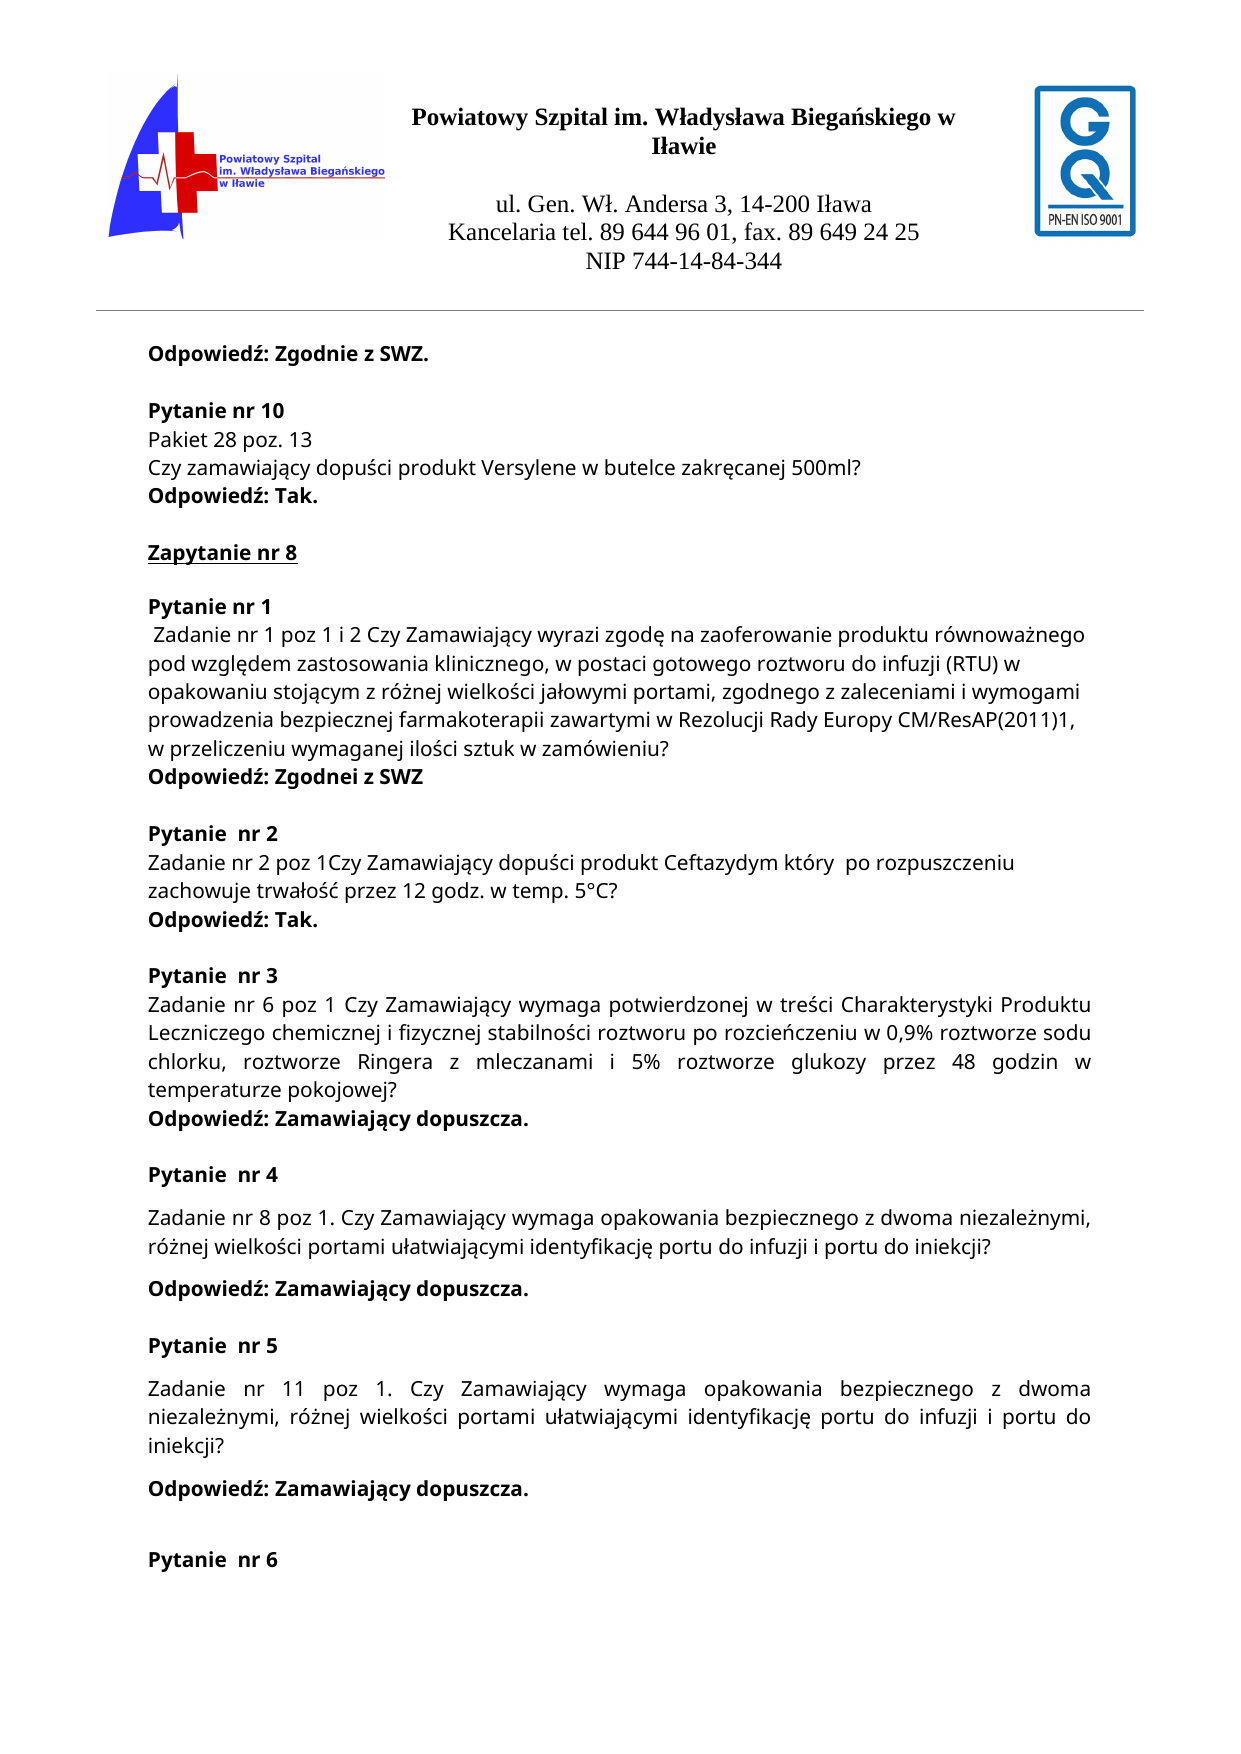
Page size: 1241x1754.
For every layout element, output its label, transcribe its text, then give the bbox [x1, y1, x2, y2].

text Pytanie nr 4 [148, 1161, 1093, 1189]
text Odpowiedź: Zgodnei z SWZ [148, 762, 1093, 791]
text Odpowiedź: Zamawiający dopuszcza. [148, 1474, 1093, 1502]
text Czy zamawiający dopuści produkt Versylene w butelce zakręcanej 500ml? [148, 453, 1093, 482]
text Zadanie nr 11 poz 1. Czy Zamawiający wymaga opakowania bezpiecznego z dwoma niezależnymi, różnej wielkości portami ułatwiającymi identyfikację portu do infuzji i portu do iniekcji? [148, 1374, 1093, 1459]
text Zadanie nr 1 poz 1 i 2 Czy Zamawiający wyrazi zgodę na zaoferowanie produktu równoważnego pod względem zastosowania klinicznego, w postaci gotowego roztworu do infuzji (RTU) w opakowaniu stojącym z różnej wielkości jałowymi portami, zgodnego z zaleceniami i wymogami prowadzenia bezpiecznej farmakoterapii zawartymi w Rezolucji Rady Europy CM/ResAP(2011)1, w przeliczeniu wymaganej ilości sztuk w zamówieniu? [148, 620, 1093, 762]
text Odpowiedź: Zamawiający dopuszcza. [148, 1274, 1093, 1303]
text Odpowiedź: Tak. [148, 482, 1093, 510]
text Odpowiedź: Zgodnie z SWZ. [148, 339, 1093, 368]
text Pytanie nr 6 [148, 1545, 1093, 1573]
text Zadanie nr 8 poz 1. Czy Zamawiający wymaga opakowania bezpiecznego z dwoma niezależnymi, różnej wielkości portami ułatwiającymi identyfikację portu do infuzji i portu do iniekcji? [148, 1203, 1093, 1260]
text Pytanie nr 1 [148, 592, 1093, 620]
text Pytanie nr 3 [148, 962, 1093, 990]
text Pytanie nr 2 [148, 819, 1093, 848]
text Pytanie nr 5 [148, 1331, 1093, 1360]
picture [107, 73, 386, 240]
text Pakiet 28 poz. 13 [148, 425, 1093, 453]
text Odpowiedź: Zamawiający dopuszcza. [148, 1104, 1093, 1132]
picture [1022, 73, 1145, 248]
text Zadanie nr 2 poz 1Czy Zamawiający dopuści produkt Ceftazydym który po rozpuszczeniu zachowuje trwałość przez 12 godz. w temp. 5°C? [148, 848, 1093, 905]
text Zadanie nr 6 poz 1 Czy Zamawiający wymaga potwierdzonej w treści Charakterystyki Produktu Leczniczego chemicznej i fizycznej stabilności roztworu po rozcieńczeniu w 0,9% roztworze sodu chlorku, roztworze Ringera z mleczanami i 5% roztworze glukozy przez 48 godzin w temperaturze pokojowej? [148, 990, 1093, 1104]
text Pytanie nr 10 [148, 396, 1093, 425]
text Zapytanie nr 8 [148, 538, 1093, 567]
text Odpowiedź: Tak. [148, 905, 1093, 933]
